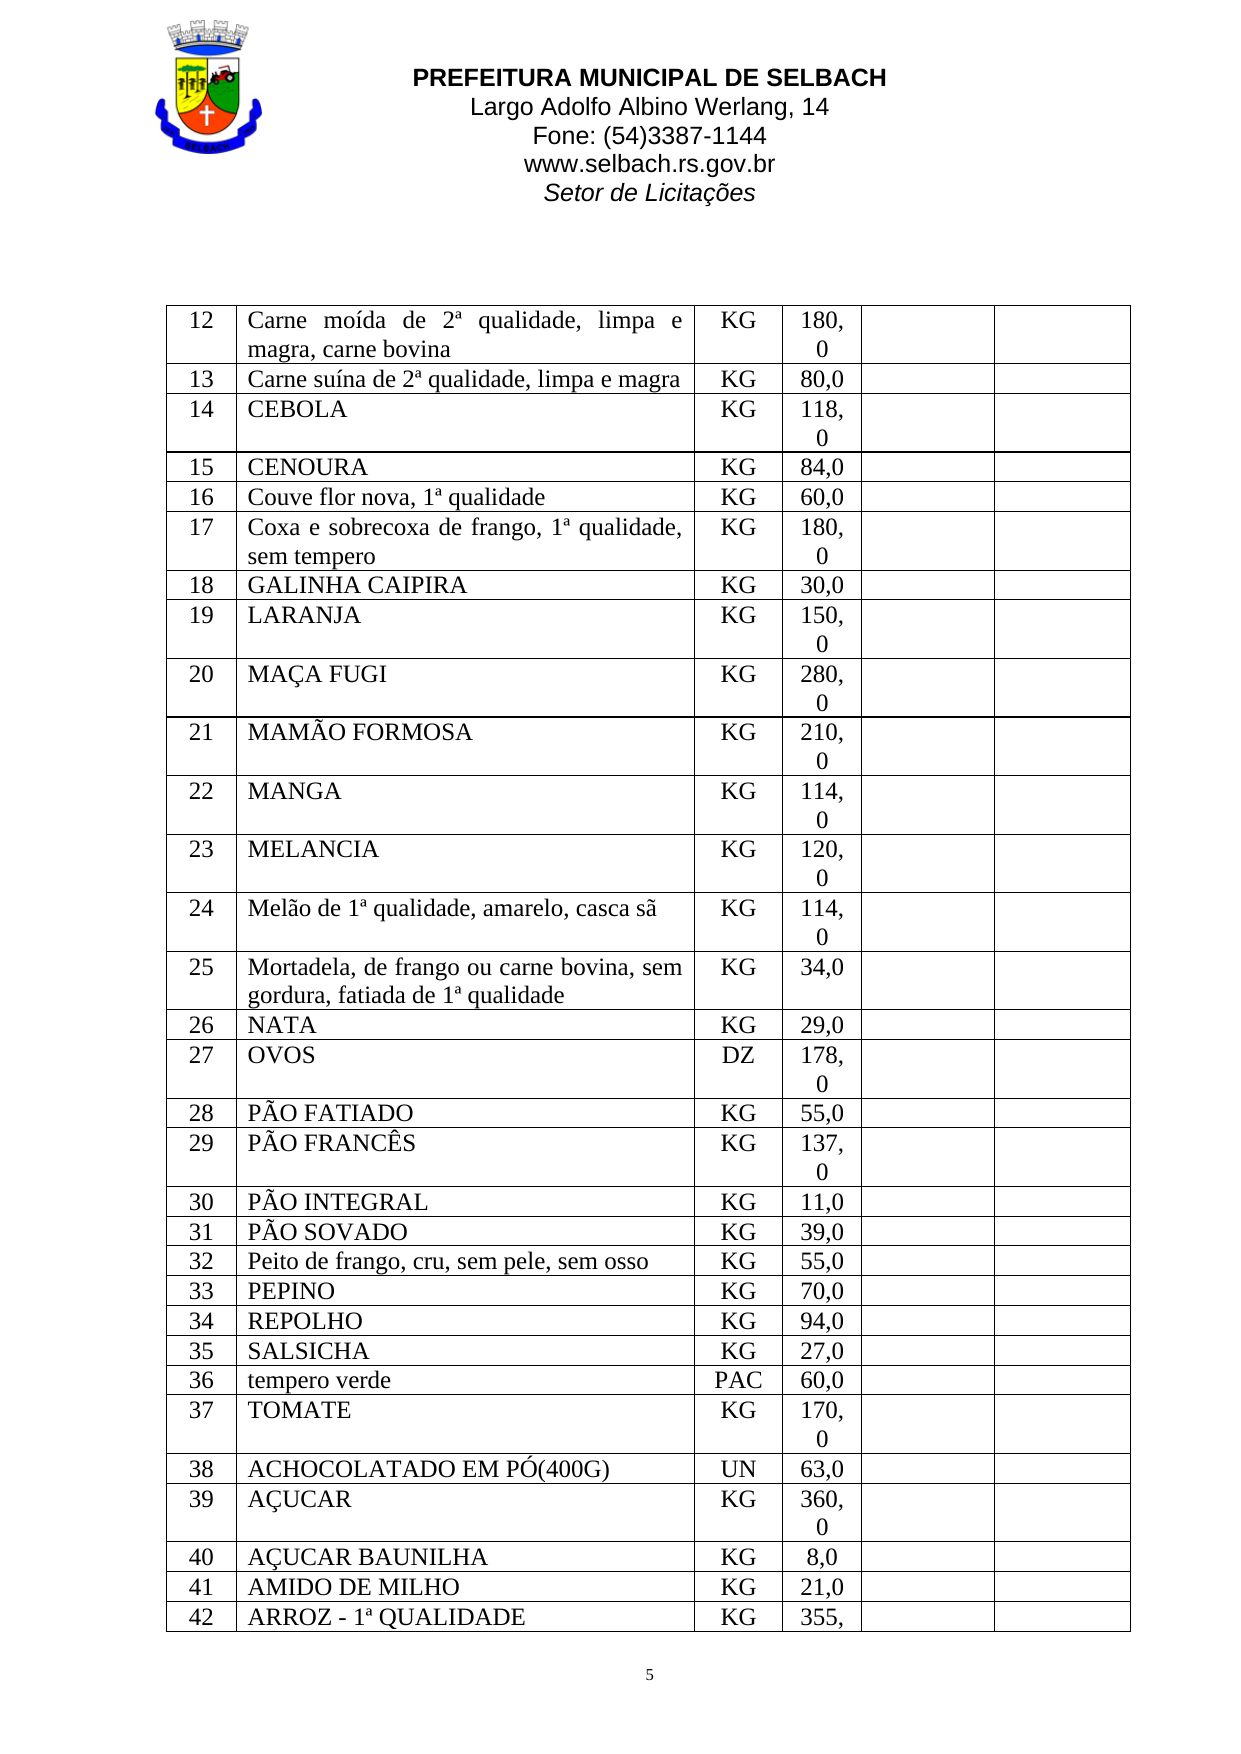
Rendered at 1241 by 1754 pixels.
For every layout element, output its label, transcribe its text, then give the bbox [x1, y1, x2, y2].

table_cell [995, 364, 1130, 393]
table_cell KG [695, 718, 782, 775]
table_cell [862, 1217, 994, 1245]
table_cell [862, 600, 994, 658]
table_cell KG [695, 482, 782, 511]
table_cell [862, 1099, 994, 1127]
table_cell 30,0 [783, 571, 861, 599]
table_cell [995, 1099, 1130, 1127]
table_cell PAC [695, 1366, 782, 1394]
table_cell AÇUCAR BAUNILHA [237, 1542, 694, 1571]
table_cell [995, 1010, 1130, 1039]
table_cell 22 [167, 776, 236, 833]
table_cell [862, 512, 994, 569]
table_cell [862, 952, 994, 1009]
table_cell 150,0 [783, 600, 861, 658]
table_cell KG [695, 306, 782, 363]
table_cell [862, 1542, 994, 1571]
table_cell [995, 394, 1130, 451]
table_cell 40 [167, 1542, 236, 1571]
table_cell 30 [167, 1187, 236, 1216]
table_cell [862, 1484, 994, 1541]
table_cell KG [695, 453, 782, 481]
table_cell MAÇA FUGI [237, 659, 694, 716]
table_cell MANGA [237, 776, 694, 833]
table_cell 42 [167, 1602, 236, 1631]
table_cell 23 [167, 835, 236, 892]
table_cell 36 [167, 1366, 236, 1394]
table_cell 210,0 [783, 718, 861, 775]
table_cell KG [695, 659, 782, 716]
table_cell [862, 1276, 994, 1305]
table_cell 21 [167, 718, 236, 775]
table_cell [862, 835, 994, 892]
table_cell KG [695, 512, 782, 569]
table_cell 25 [167, 952, 236, 1009]
table_cell KG [695, 1572, 782, 1601]
table_cell [995, 453, 1130, 481]
table_cell [995, 1128, 1130, 1186]
table_cell 80,0 [783, 364, 861, 393]
table_cell [995, 1602, 1130, 1631]
table_cell KG [695, 571, 782, 599]
table_cell [862, 1306, 994, 1335]
table_cell [995, 659, 1130, 716]
table_cell [995, 1187, 1130, 1216]
table_cell KG [695, 776, 782, 833]
table_cell PEPINO [237, 1276, 694, 1305]
table_cell 41 [167, 1572, 236, 1601]
table_cell KG [695, 1217, 782, 1245]
table_cell 34 [167, 1306, 236, 1335]
table_cell 27,0 [783, 1336, 861, 1364]
table_cell [862, 1366, 994, 1394]
table_cell 114,0 [783, 893, 861, 951]
table_cell 180,0 [783, 512, 861, 569]
table_cell PÃO SOVADO [237, 1217, 694, 1245]
table_cell Couve flor nova, 1ª qualidade [237, 482, 694, 511]
table_cell KG [695, 1602, 782, 1631]
table_cell 27 [167, 1040, 236, 1097]
table_cell PÃO FRANCÊS [237, 1128, 694, 1186]
table_cell [995, 952, 1130, 1009]
table_cell KG [695, 835, 782, 892]
table_cell [995, 1276, 1130, 1305]
table_cell 37 [167, 1395, 236, 1453]
table_cell KG [695, 1010, 782, 1039]
table_cell 280,0 [783, 659, 861, 716]
table_cell 14 [167, 394, 236, 451]
table_cell 11,0 [783, 1187, 861, 1216]
table_cell [862, 1040, 994, 1097]
table_cell 39 [167, 1484, 236, 1541]
table_cell [862, 1602, 994, 1631]
table_cell 94,0 [783, 1306, 861, 1335]
table_cell 29,0 [783, 1010, 861, 1039]
table_cell TOMATE [237, 1395, 694, 1453]
table_cell AÇUCAR [237, 1484, 694, 1541]
table_cell [995, 1395, 1130, 1453]
table_cell 16 [167, 482, 236, 511]
table_cell 55,0 [783, 1099, 861, 1127]
table_cell 70,0 [783, 1276, 861, 1305]
table_cell AMIDO DE MILHO [237, 1572, 694, 1601]
table_cell [995, 1306, 1130, 1335]
table_cell 15 [167, 453, 236, 481]
table_cell 24 [167, 893, 236, 951]
table_cell 29 [167, 1128, 236, 1186]
table_cell 21,0 [783, 1572, 861, 1601]
table_cell GALINHA CAIPIRA [237, 571, 694, 599]
table_cell 17 [167, 512, 236, 569]
table_cell NATA [237, 1010, 694, 1039]
table_cell [995, 1217, 1130, 1245]
table_cell [995, 306, 1130, 363]
table_cell 118,0 [783, 394, 861, 451]
table_cell [862, 718, 994, 775]
table_cell 355,0 [783, 1602, 861, 1631]
table_cell KG [695, 1484, 782, 1541]
table_cell [995, 1336, 1130, 1364]
table_cell Melão de 1ª qualidade, amarelo, casca sã [237, 893, 694, 951]
table_cell 38 [167, 1454, 236, 1483]
table_cell KG [695, 1542, 782, 1571]
table_cell [862, 893, 994, 951]
table_cell 26 [167, 1010, 236, 1039]
table_cell Carne suína de 2ª qualidade, limpa e magra [237, 364, 694, 393]
table_cell KG [695, 1128, 782, 1186]
table_cell Coxa e sobrecoxa de frango, 1ª qualidade, sem tempero [237, 512, 694, 569]
table_cell 13 [167, 364, 236, 393]
table_cell [995, 600, 1130, 658]
table_cell [995, 1484, 1130, 1541]
table_cell [995, 1366, 1130, 1394]
table_cell [862, 364, 994, 393]
table_cell MAMÃO FORMOSA [237, 718, 694, 775]
table_cell 28 [167, 1099, 236, 1127]
table_cell 12 [167, 306, 236, 363]
table_cell 19 [167, 600, 236, 658]
table_cell KG [695, 893, 782, 951]
table_cell 84,0 [783, 453, 861, 481]
table_cell KG [695, 1276, 782, 1305]
table_cell OVOS [237, 1040, 694, 1097]
table_cell [995, 1542, 1130, 1571]
table_cell PÃO FATIADO [237, 1099, 694, 1127]
table_cell 39,0 [783, 1217, 861, 1245]
table_cell [862, 453, 994, 481]
table_cell REPOLHO [237, 1306, 694, 1335]
table_cell 60,0 [783, 482, 861, 511]
table_cell KG [695, 364, 782, 393]
table_cell 178,0 [783, 1040, 861, 1097]
table_cell 63,0 [783, 1454, 861, 1483]
table_cell MELANCIA [237, 835, 694, 892]
table_cell [862, 776, 994, 833]
table_cell 35 [167, 1336, 236, 1364]
table_cell Peito de frango, cru, sem pele, sem osso [237, 1246, 694, 1275]
table_cell DZ [695, 1040, 782, 1097]
table_cell 8,0 [783, 1542, 861, 1571]
table_cell 60,0 [783, 1366, 861, 1394]
table_cell [995, 1454, 1130, 1483]
picture [131, 20, 287, 154]
table_cell 137,0 [783, 1128, 861, 1186]
table_cell [995, 571, 1130, 599]
table_cell [862, 482, 994, 511]
table_cell [862, 659, 994, 716]
table_cell KG [695, 1306, 782, 1335]
table_cell 32 [167, 1246, 236, 1275]
table_cell [862, 1454, 994, 1483]
table_cell 31 [167, 1217, 236, 1245]
table_cell [862, 1010, 994, 1039]
table_cell [995, 512, 1130, 569]
table_cell [995, 482, 1130, 511]
table_cell UN [695, 1454, 782, 1483]
table_cell KG [695, 1395, 782, 1453]
table_cell 170,0 [783, 1395, 861, 1453]
table_cell [995, 1246, 1130, 1275]
table_cell [862, 1395, 994, 1453]
table_cell KG [695, 1336, 782, 1364]
table_cell [862, 306, 994, 363]
table_cell 114,0 [783, 776, 861, 833]
table_cell [995, 1572, 1130, 1601]
table_cell [862, 394, 994, 451]
table_cell ARROZ - 1ª QUALIDADE [237, 1602, 694, 1631]
table_cell 18 [167, 571, 236, 599]
table_cell 180,0 [783, 306, 861, 363]
table_cell KG [695, 1099, 782, 1127]
table_cell [862, 571, 994, 599]
table_cell 34,0 [783, 952, 861, 1009]
table_cell [995, 893, 1130, 951]
table_cell KG [695, 952, 782, 1009]
table_cell [995, 835, 1130, 892]
table_cell KG [695, 394, 782, 451]
table_cell [995, 776, 1130, 833]
table_cell 120,0 [783, 835, 861, 892]
table_cell [995, 1040, 1130, 1097]
table_cell 33 [167, 1276, 236, 1305]
table_cell ACHOCOLATADO EM PÓ(400G) [237, 1454, 694, 1483]
table_cell LARANJA [237, 600, 694, 658]
table_cell Carne moída de 2ª qualidade, limpa e magra, carne bovina [237, 306, 694, 363]
table_cell 360,0 [783, 1484, 861, 1541]
table_cell CENOURA [237, 453, 694, 481]
table_cell KG [695, 1246, 782, 1275]
table_cell 20 [167, 659, 236, 716]
table_cell PÃO INTEGRAL [237, 1187, 694, 1216]
table_cell CEBOLA [237, 394, 694, 451]
table_cell [862, 1128, 994, 1186]
table_cell [995, 718, 1130, 775]
table_cell [862, 1336, 994, 1364]
table_cell [862, 1246, 994, 1275]
table_cell KG [695, 1187, 782, 1216]
table_cell [862, 1572, 994, 1601]
table_cell SALSICHA [237, 1336, 694, 1364]
table_cell tempero verde [237, 1366, 694, 1394]
table_cell KG [695, 600, 782, 658]
table_cell Mortadela, de frango ou carne bovina, sem gordura, fatiada de 1ª qualidade [237, 952, 694, 1009]
table_cell [862, 1187, 994, 1216]
table_cell 55,0 [783, 1246, 861, 1275]
